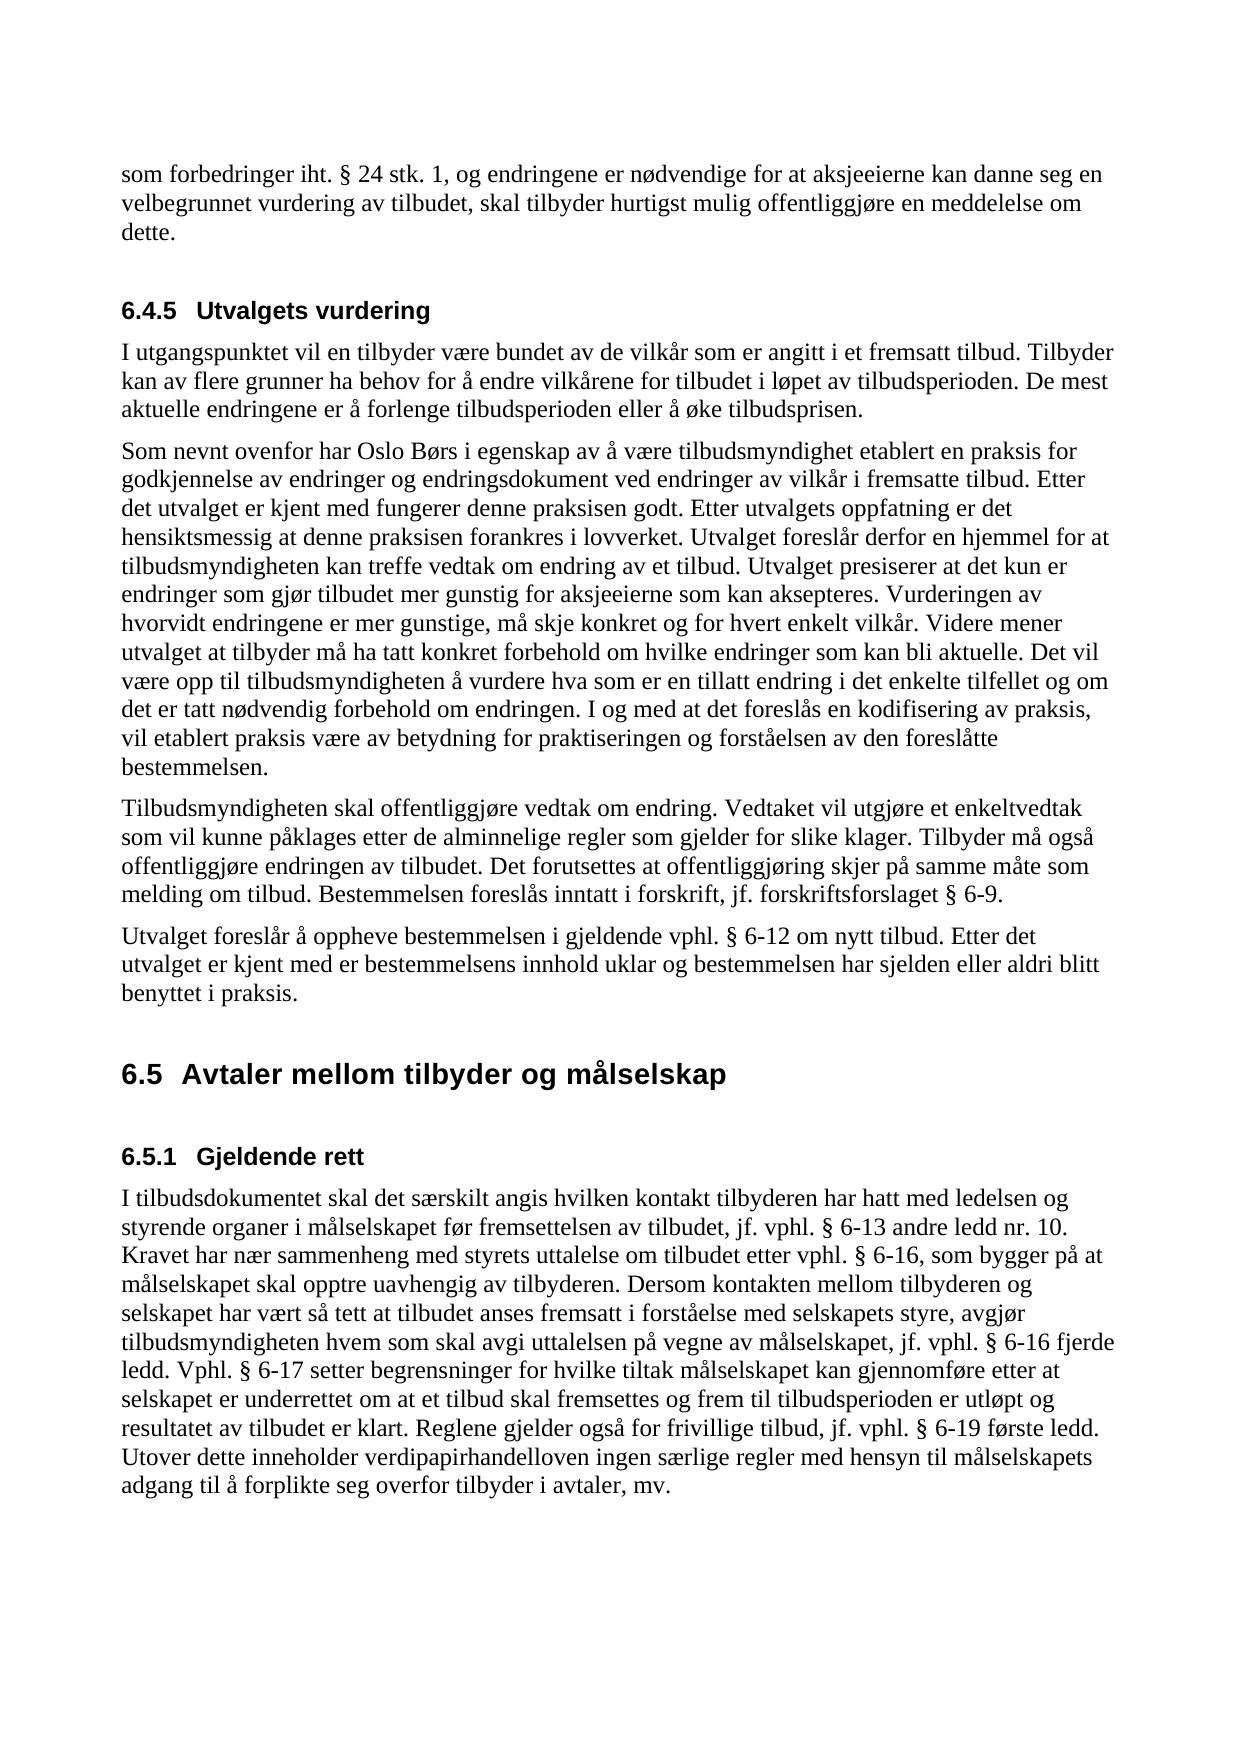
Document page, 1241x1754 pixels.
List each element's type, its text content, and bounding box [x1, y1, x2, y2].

text I tilbudsdokumentet skal det særskilt angis hvilken kontakt tilbyderen har hatt med ledelsen og styrende organer i målselskapet før fremsettelsen av tilbudet, jf. vphl. § 6-13 andre ledd nr. 10. Kravet har nær sammenheng med styrets uttalelse om tilbudet etter vphl. § 6-16, som bygger på at målselskapet skal opptre uavhengig av tilbyderen. Dersom kontakten mellom tilbyderen og selskapet har vært så tett at tilbudet anses fremsatt i forståelse med selskapets styre, avgjør tilbudsmyndigheten hvem som skal avgi uttalelsen på vegne av målselskapet, jf. vphl. § 6-16 fjerde ledd. Vphl. § 6-17 setter begrensninger for hvilke tiltak målselskapet kan gjennomføre etter at selskapet er underrettet om at et tilbud skal fremsettes og frem til tilbudsperioden er utløpt og resultatet av tilbudet er klart. Reglene gjelder også for frivillige tilbud, jf. vphl. § 6-19 første ledd. Utover dette inneholder verdipapirhandelloven ingen særlige regler med hensyn til målselskapets adgang til å forplikte seg overfor tilbyder i avtaler, mv. [121, 1183, 1119, 1499]
text Tilbudsmyndigheten skal offentliggjøre vedtak om endring. Vedtaket vil utgjøre et enkeltvedtak som vil kunne påklages etter de alminnelige regler som gjelder for slike klager. Tilbyder må også offentliggjøre endringen av tilbudet. Det forutsettes at offentliggjøring skjer på samme måte som melding om tilbud. Bestemmelsen foreslås inntatt i forskrift, jf. forskriftsforslaget § 6-9. [121, 793, 1119, 908]
text Utvalget foreslår å oppheve bestemmelsen i gjeldende vphl. § 6-12 om nytt tilbud. Etter det utvalget er kjent med er bestemmelsens innhold uklar og bestemmelsen har sjelden eller aldri blitt benyttet i praksis. [121, 921, 1119, 1007]
text I utgangspunktet vil en tilbyder være bundet av de vilkår som er angitt i et fremsatt tilbud. Tilbyder kan av flere grunner ha behov for å endre vilkårene for tilbudet i løpet av tilbudsperioden. De mest aktuelle endringene er å forlenge tilbudsperioden eller å øke tilbudsprisen. [121, 337, 1119, 423]
text Som nevnt ovenfor har Oslo Børs i egenskap av å være tilbudsmyndighet etablert en praksis for godkjennelse av endringer og endringsdokument ved endringer av vilkår i fremsatte tilbud. Etter det utvalget er kjent med fungerer denne praksisen godt. Etter utvalgets oppfatning er det hensiktsmessig at denne praksisen forankres i lovverket. Utvalget foreslår derfor en hjemmel for at tilbudsmyndigheten kan treffe vedtak om endring av et tilbud. Utvalget presiserer at det kun er endringer som gjør tilbudet mer gunstig for aksjeeierne som kan aksepteres. Vurderingen av hvorvidt endringene er mer gunstige, må skje konkret og for hvert enkelt vilkår. Videre mener utvalget at tilbyder må ha tatt konkret forbehold om hvilke endringer som kan bli aktuelle. Det vil være opp til tilbudsmyndigheten å vurdere hva som er en tillatt endring i det enkelte tilfellet og om det er tatt nødvendig forbehold om endringen. I og med at det foreslås en kodifisering av praksis, vil etablert praksis være av betydning for praktiseringen og forståelsen av den foreslåtte bestemmelsen. [121, 436, 1119, 781]
subtitle Avtaler mellom tilbyder og målselskap [121, 1057, 1119, 1091]
subtitle Gjeldende rett [121, 1141, 1119, 1170]
subtitle Utvalgets vurdering [121, 296, 1119, 324]
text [121, 159, 1119, 246]
